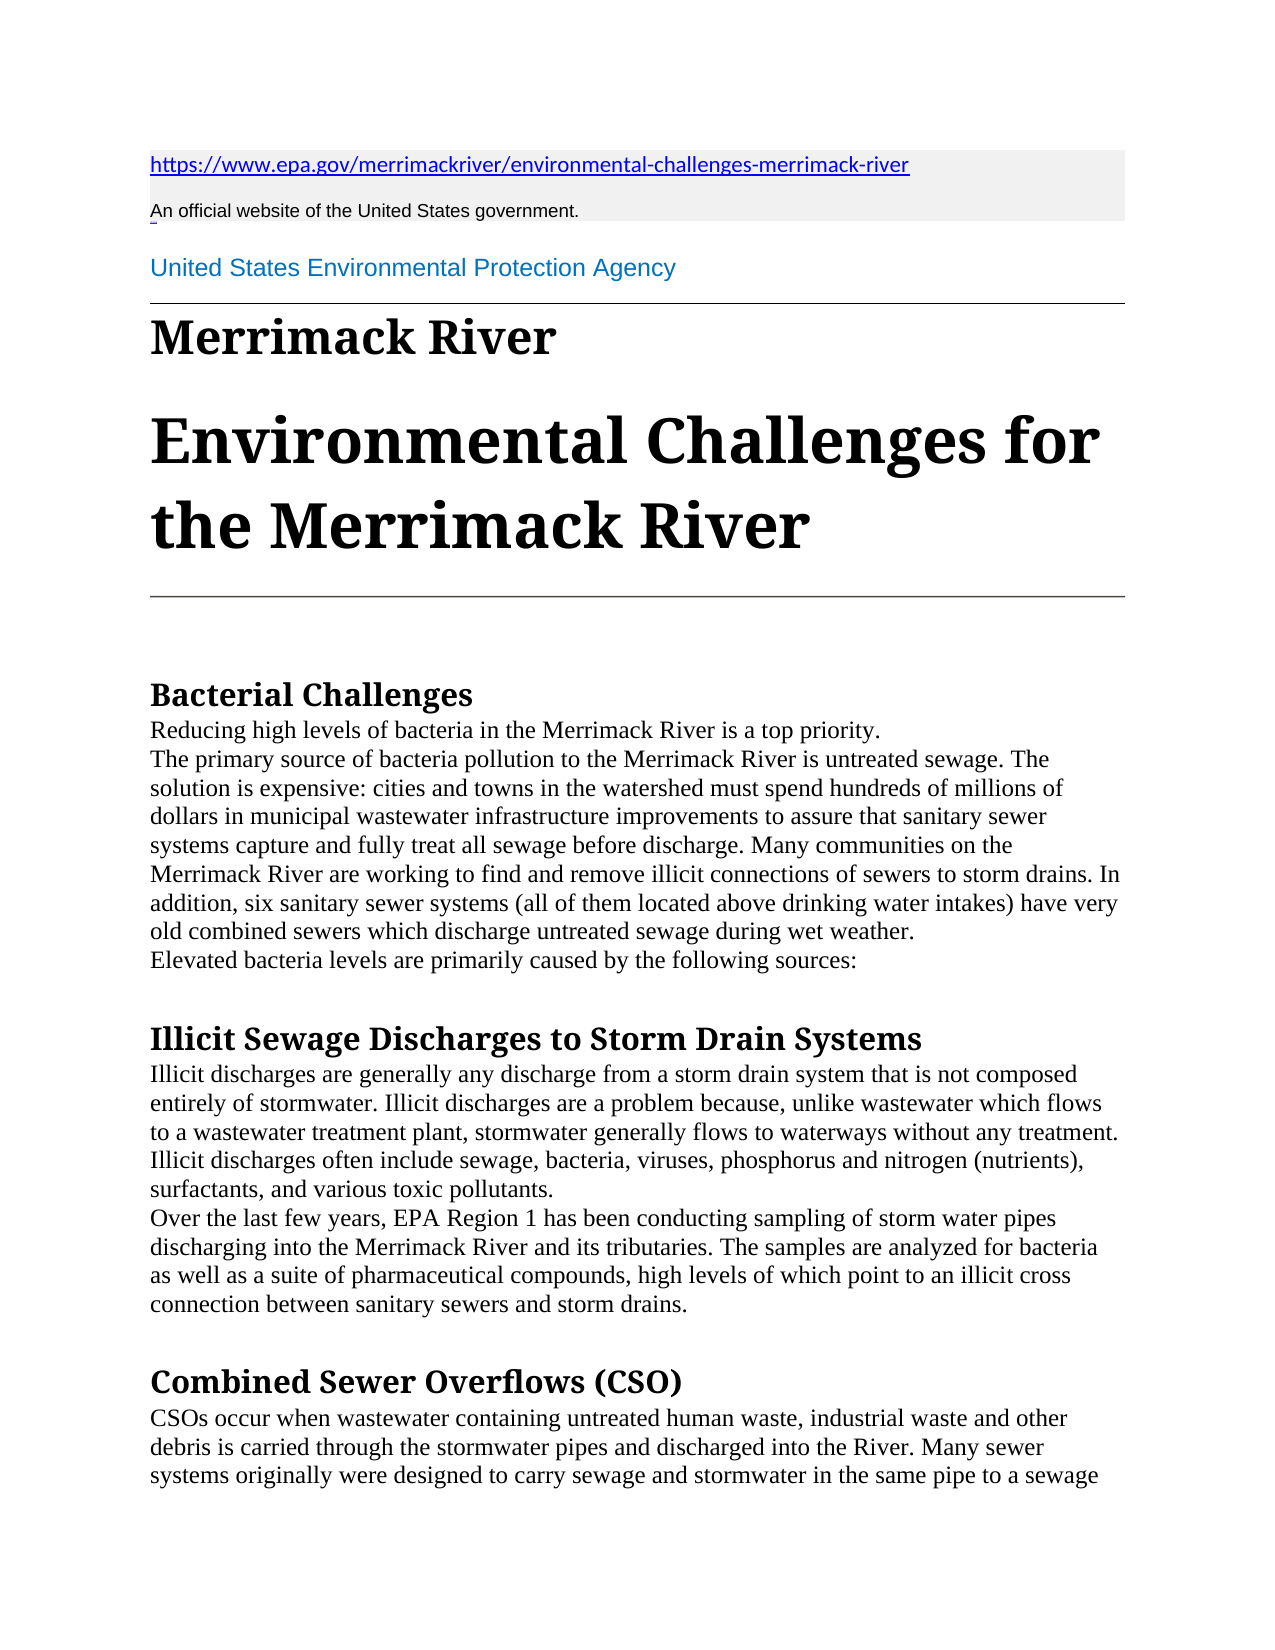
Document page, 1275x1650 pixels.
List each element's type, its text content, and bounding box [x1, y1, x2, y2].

text https://www.epa.gov/merrimackriver/environmental-challenges-merrimack-river [150, 150, 1125, 178]
text Environmental Challenges for the Merrimack River [150, 397, 1125, 567]
text Illicit Sewage Discharges to Storm Drain Systems [150, 1016, 1125, 1059]
text United States Environmental Protection Agency [150, 253, 1125, 281]
text The primary source of bacteria pollution to the Merrimack River is untreated sewage. The solution is expensive: cities and towns in the watershed must spend hundreds of millions of dollars in municipal wastewater infrastructure improvements to assure that sanitary sewer systems capture and fully treat all sewage before discharge. Many communities on the Merrimack River are working to find and remove illicit connections of sewers to storm drains. In addition, six sanitary sewer systems (all of them located above drinking water intakes) have very old combined sewers which discharge untreated sewage during wet weather. [150, 744, 1125, 945]
text Combined Sewer Overflows (CSO) [150, 1360, 1125, 1403]
text Merrimack River [150, 304, 1125, 368]
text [150, 1403, 1125, 1489]
text An official website of the United States government. [150, 199, 1125, 221]
text Elevated bacteria levels are primarily caused by the following sources: [150, 945, 1125, 974]
text Over the last few years, EPA Region 1 has been conducting sampling of storm water pipes discharging into the Merrimack River and its tributaries. The samples are analyzed for bacteria as well as a suite of pharmaceutical compounds, high levels of which point to an illicit cross connection between sanitary sewers and storm drains. [150, 1203, 1125, 1318]
text Bacterial Challenges [150, 672, 1125, 715]
text Reducing high levels of bacteria in the Merrimack River is a top priority. [150, 715, 1125, 744]
text Illicit discharges are generally any discharge from a storm drain system that is not composed entirely of stormwater. Illicit discharges are a problem because, unlike wastewater which flows to a wastewater treatment plant, stormwater generally flows to waterways without any treatment. Illicit discharges often include sewage, bacteria, viruses, phosphorus and nitrogen (nutrients), surfactants, and various toxic pollutants. [150, 1059, 1125, 1203]
